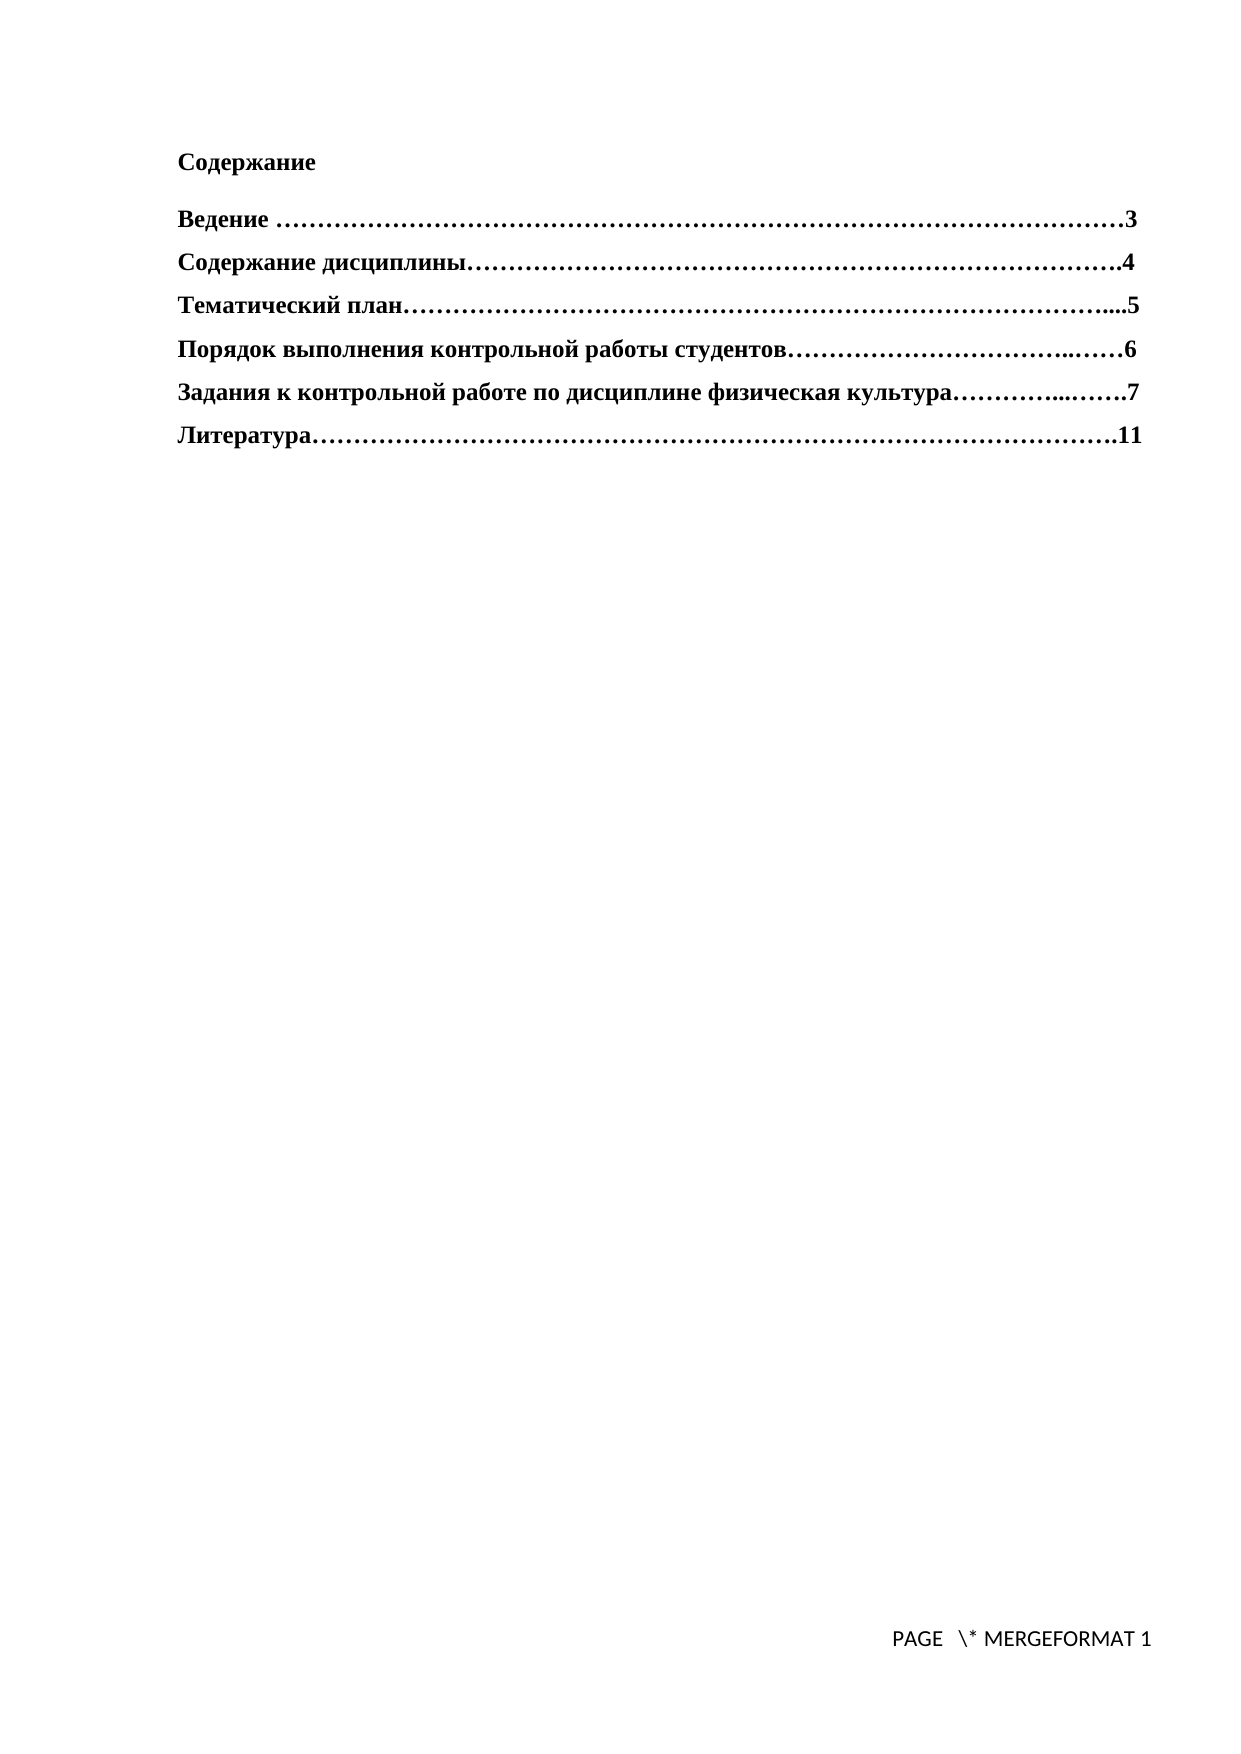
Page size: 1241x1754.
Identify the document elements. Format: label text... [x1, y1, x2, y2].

text Порядок выполнения контрольной работы студентов……………………………..……6 [177, 334, 1152, 362]
text Задания к контрольной работе по дисциплине физическая культура…………...…….7 [177, 377, 1152, 406]
text Тематический план…………………………………………………………………………....5 [177, 291, 1152, 319]
text Ведение …………………………………………………………………………………………3 [177, 204, 1152, 233]
text Содержание дисциплины…………………………………………………………………….4 [177, 247, 1152, 276]
text Содержание [177, 147, 1152, 176]
text Литература…………………………………………………………………………………….11 [177, 420, 1152, 449]
